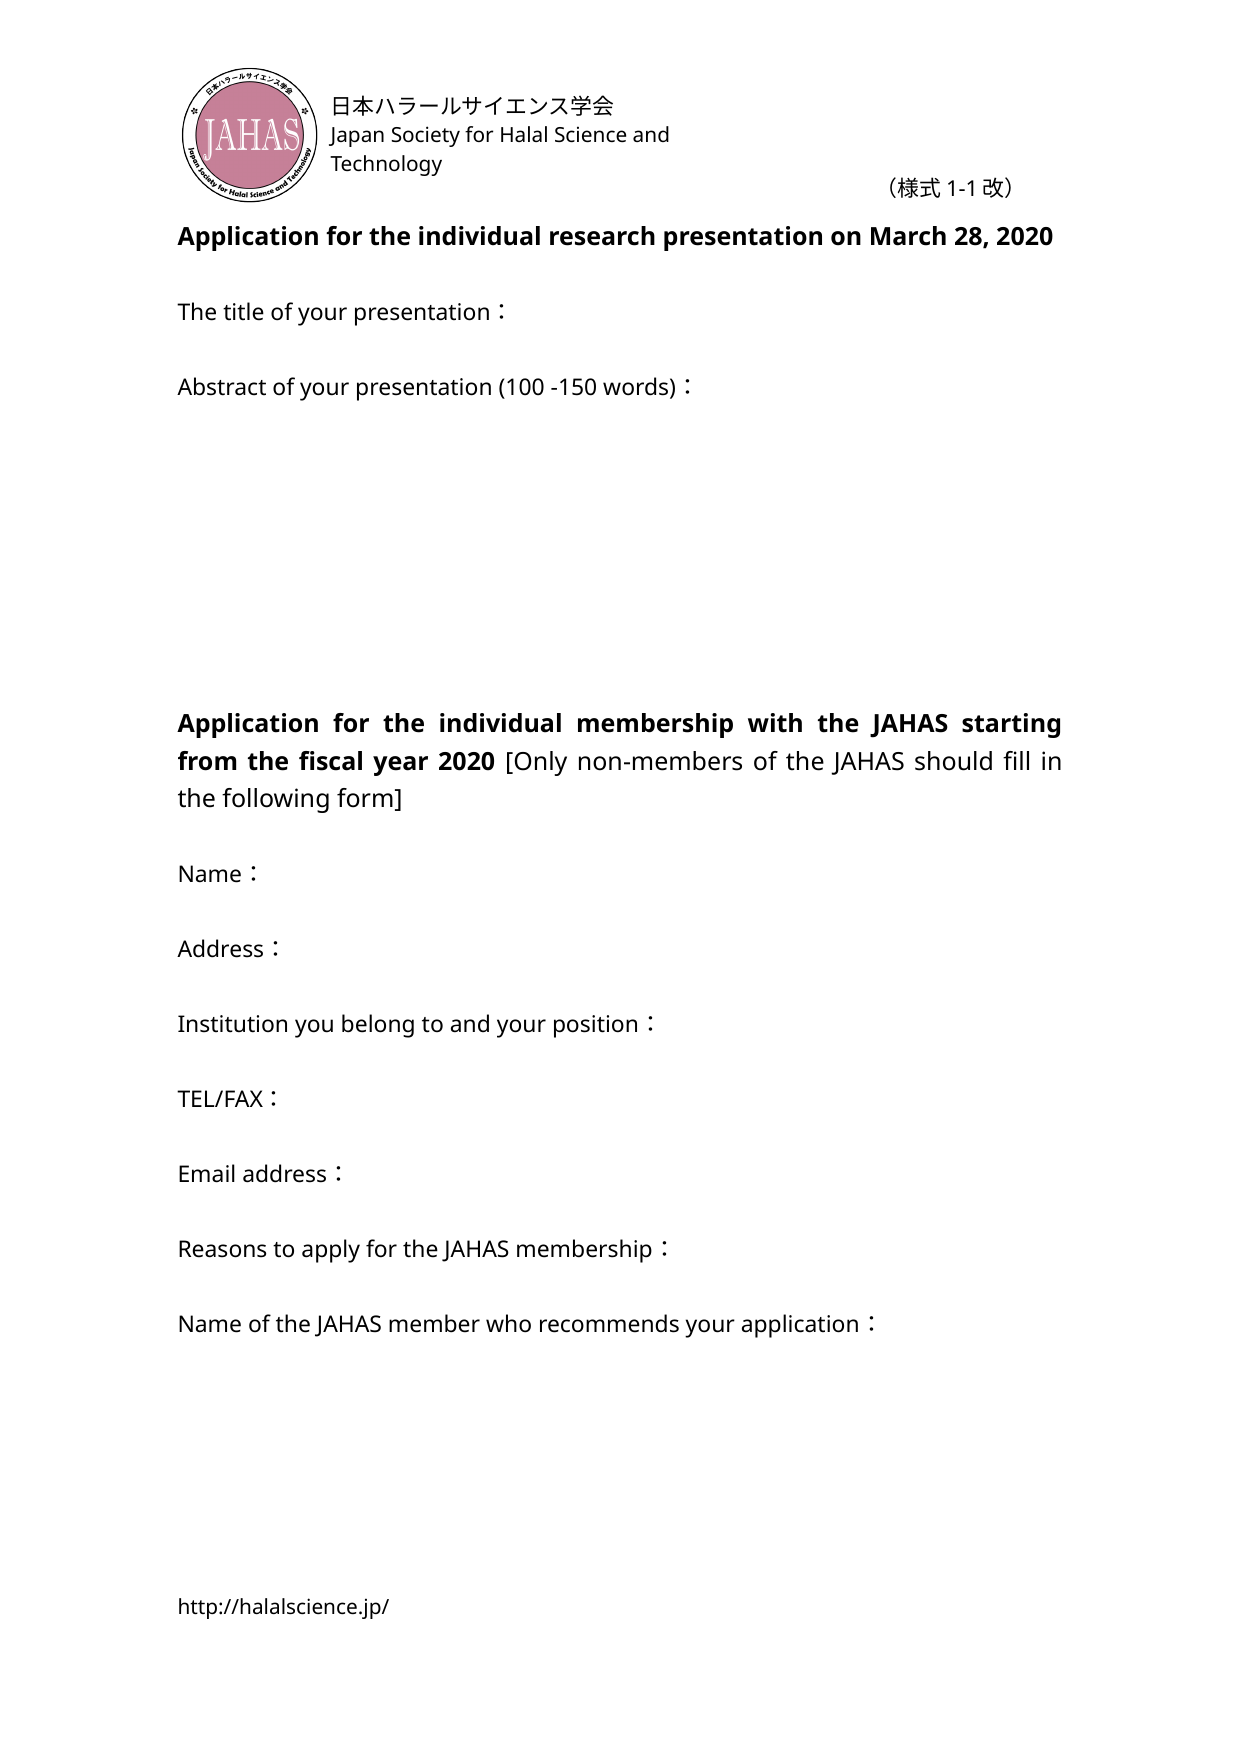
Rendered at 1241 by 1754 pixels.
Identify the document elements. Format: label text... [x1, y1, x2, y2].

picture [179, 65, 320, 205]
text Abstract of your presentation (100 -150 words)： [177, 367, 1063, 404]
text Application for the individual research presentation on March 28, 2020 [177, 217, 1063, 254]
text TEL/FAX： [177, 1079, 1063, 1117]
text The title of your presentation： [177, 292, 1063, 329]
text Reasons to apply for the JAHAS membership： [177, 1229, 1063, 1267]
text Email address： [177, 1154, 1063, 1192]
text Name： [177, 854, 1063, 892]
text Name of the JAHAS member who recommends your application： [177, 1304, 1063, 1342]
text Institution you belong to and your position： [177, 1004, 1063, 1042]
text Application for the individual membership with the JAHAS starting from the fiscal year 2020 [Only non-members of the JAHAS should fill in the following form] [177, 704, 1063, 817]
text Address： [177, 929, 1063, 967]
